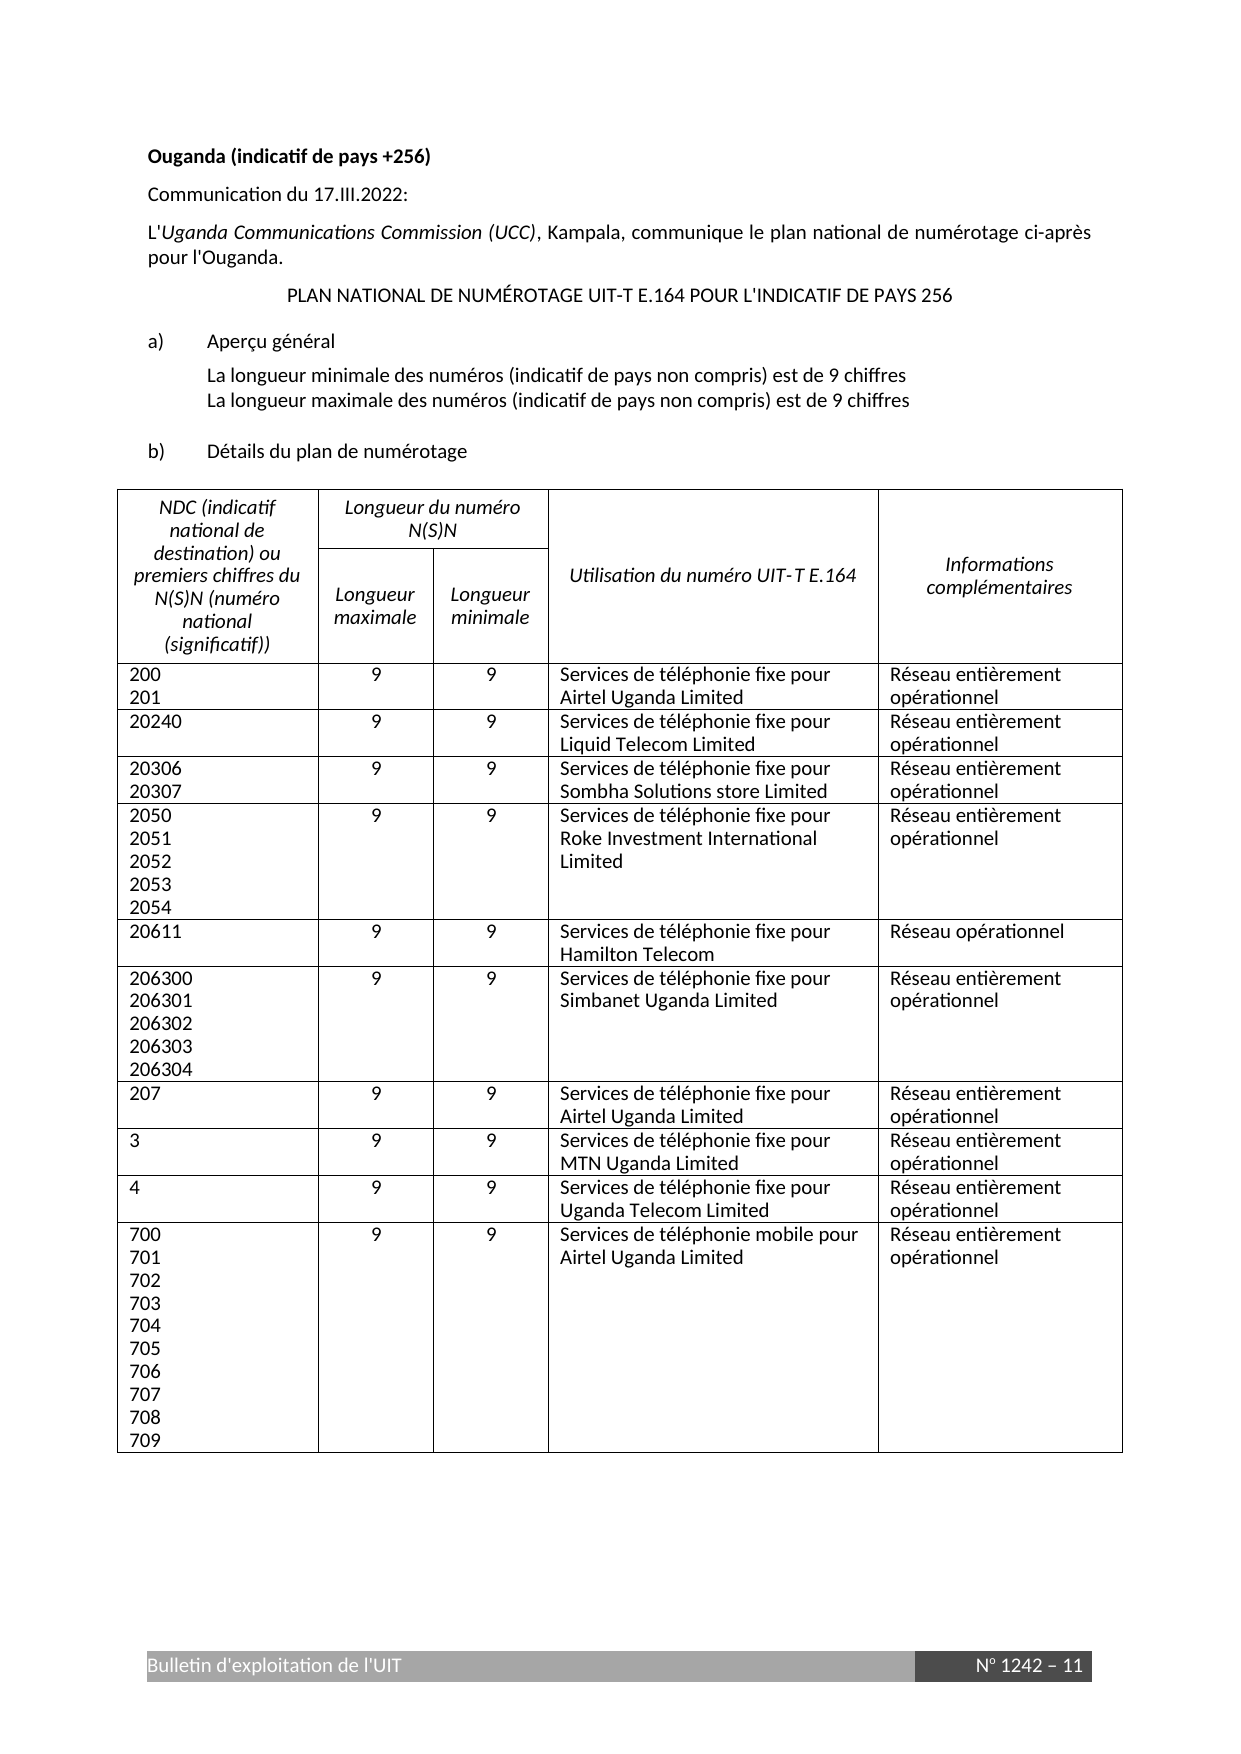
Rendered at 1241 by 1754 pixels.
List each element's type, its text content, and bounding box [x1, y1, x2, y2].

text L'Uganda Communications Commission (UCC), Kampala, communique le plan national de numérotage ci-après pour l'Ouganda. [148, 219, 1092, 270]
table_cell Services de téléphonie mobile pour Airtel Uganda Limited [549, 1223, 878, 1452]
table_cell Services de téléphonie fixe pour Simbanet Uganda Limited [549, 967, 878, 1081]
table_cell Réseau entièrement opérationnel [879, 664, 1122, 709]
table_cell 9 [434, 804, 548, 919]
table_cell 3 [118, 1129, 318, 1175]
table_cell 20306 20307 [118, 757, 318, 803]
table_cell 206300 206301 206302 206303 206304 [118, 967, 318, 1081]
text Ouganda (indicatif de pays +256) [148, 143, 1092, 168]
table_cell 4 [118, 1176, 318, 1222]
table_cell 200 201 [118, 664, 318, 709]
text a) Aperçu général [148, 328, 1092, 354]
table_cell Services de téléphonie fixe pour Liquid Telecom Limited [549, 710, 878, 756]
table_header Longueur du numéro N(S)N [319, 490, 548, 548]
table_cell 9 [319, 1223, 433, 1452]
text PLAN NATIONAL DE NUMÉROTAGE UIT-T E.164 POUR L'INDICATIF DE PAYS 256 [148, 282, 1092, 308]
table_cell Services de téléphonie fixe pour MTN Uganda Limited [549, 1129, 878, 1175]
table_cell Services de téléphonie fixe pour Airtel Uganda Limited [549, 1082, 878, 1128]
text La longueur maximale des numéros (indicatif de pays non compris) est de 9 chiffres [148, 388, 1092, 413]
table_header Informations complémentaires [879, 490, 1122, 662]
table_cell Réseau entièrement opérationnel [879, 1223, 1122, 1452]
table_cell 700 701 702 703 704 705 706 707 708 709 [118, 1223, 318, 1452]
table_cell 20240 [118, 710, 318, 756]
table_cell 9 [319, 757, 433, 803]
table_cell 9 [319, 1082, 433, 1128]
table_cell 9 [434, 1176, 548, 1222]
table_cell Services de téléphonie fixe pour Airtel Uganda Limited [549, 664, 878, 709]
table_cell 20611 [118, 920, 318, 966]
table_cell 9 [319, 1129, 433, 1175]
table_cell 9 [319, 804, 433, 919]
table_cell Réseau entièrement opérationnel [879, 967, 1122, 1081]
table_cell Réseau opérationnel [879, 920, 1122, 966]
table_cell Réseau entièrement opérationnel [879, 710, 1122, 756]
table_cell Longueur minimale [434, 549, 548, 662]
table_cell Services de téléphonie fixe pour Uganda Telecom Limited [549, 1176, 878, 1222]
table_cell 9 [319, 967, 433, 1081]
table_cell 207 [118, 1082, 318, 1128]
table_cell 9 [319, 920, 433, 966]
table_cell 2050 2051 2052 2053 2054 [118, 804, 318, 919]
table_cell 9 [434, 664, 548, 709]
table_cell Réseau entièrement opérationnel [879, 1082, 1122, 1128]
table_cell Réseau entièrement opérationnel [879, 1176, 1122, 1222]
table_header Utilisation du numéro UIT-T E.164 [549, 490, 878, 662]
table_cell Réseau entièrement opérationnel [879, 804, 1122, 919]
table_cell 9 [319, 710, 433, 756]
table_cell 9 [434, 967, 548, 1081]
table_cell 9 [434, 757, 548, 803]
table_cell 9 [319, 1176, 433, 1222]
table_cell Services de téléphonie fixe pour Hamilton Telecom [549, 920, 878, 966]
table_header NDC (indicatif national de destination) ou premiers chiffres du N(S)N (numéro national (significatif)) [118, 490, 318, 662]
table_cell 9 [434, 1129, 548, 1175]
table_cell Services de téléphonie fixe pour Sombha Solutions store Limited [549, 757, 878, 803]
text Communication du 17.III.2022: [148, 181, 1092, 206]
table_cell 9 [434, 1082, 548, 1128]
table_cell Réseau entièrement opérationnel [879, 1129, 1122, 1175]
table_cell 9 [434, 920, 548, 966]
text La longueur minimale des numéros (indicatif de pays non compris) est de 9 chiffres [148, 362, 1092, 388]
table_cell Longueur maximale [319, 549, 433, 662]
table_cell 9 [434, 1223, 548, 1452]
table_cell Réseau entièrement opérationnel [879, 757, 1122, 803]
table_cell Services de téléphonie fixe pour Roke Investment International Limited [549, 804, 878, 919]
text b) Détails du plan de numérotage [148, 438, 1092, 463]
table_cell 9 [434, 710, 548, 756]
table_cell 9 [319, 664, 433, 709]
